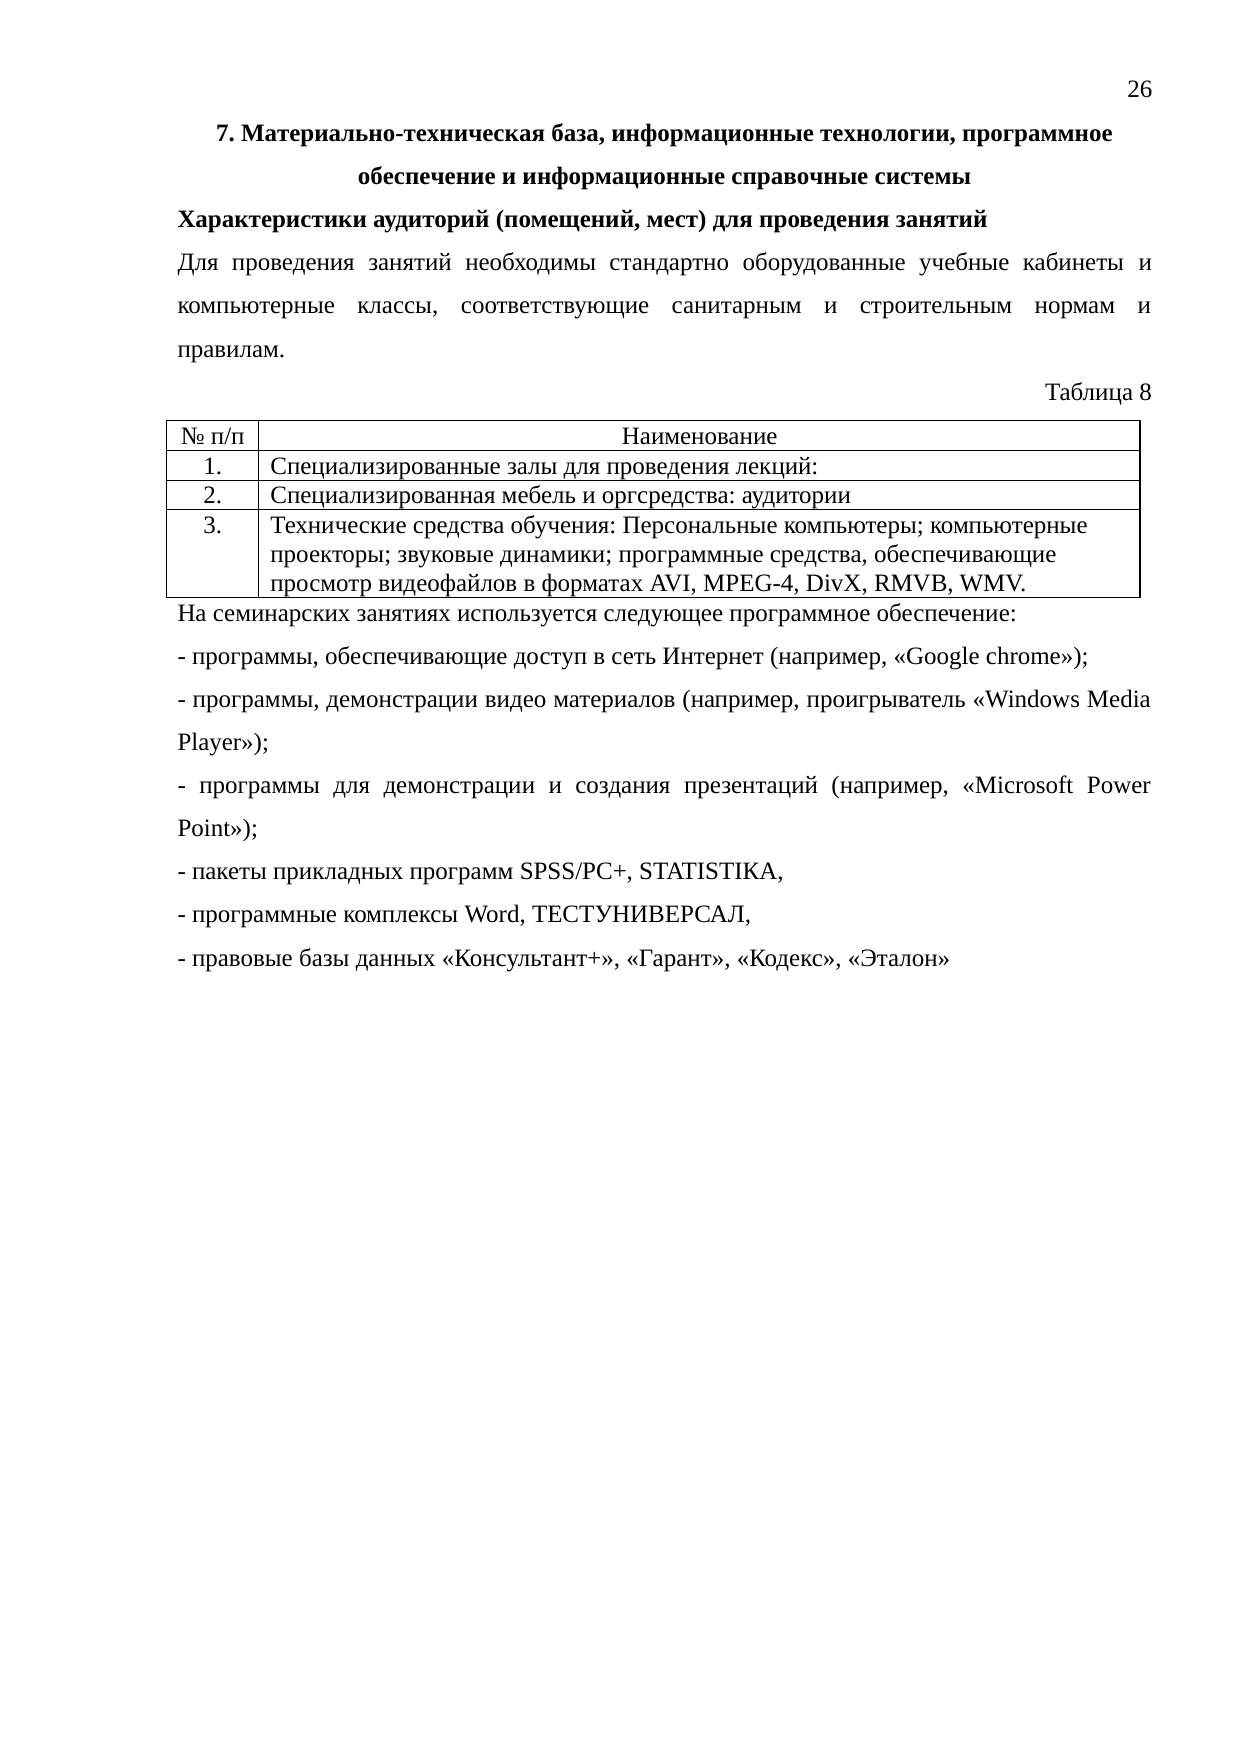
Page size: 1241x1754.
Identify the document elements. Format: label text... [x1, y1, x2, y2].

table_cell 3. [167, 510, 258, 597]
text - программы, обеспечивающие доступ в сеть Интернет (например, «Google chrome»); [177, 641, 1152, 669]
text Характеристики аудиторий (помещений, мест) для проведения занятий [177, 204, 1152, 233]
text 7. Материально-техническая база, информационные технологии, программное обеспечение и информационные справочные системы [177, 118, 1152, 190]
text - правовые базы данных «Консультант+», «Гарант», «Кодекс», «Эталон» [177, 943, 1152, 971]
table_cell Технические средства обучения: Персональные компьютеры; компьютерные проекторы; звуковые динамики; программные средства, обеспечивающие просмотр видеофайлов в форматах AVI, MPEG-4, DivX, RMVB, WMV. [259, 510, 1139, 597]
text Для проведения занятий необходимы стандартно оборудованные учебные кабинеты и компьютерные классы, соответствующие санитарным и строительным нормам и правилам. [177, 247, 1152, 362]
text Таблица 8 [177, 377, 1152, 406]
text - пакеты прикладных программ SPSS/PC+, STATISTIКA, [177, 856, 1152, 885]
text На семинарских занятиях используется следующее программное обеспечение: [177, 598, 1152, 626]
table_cell 1. [167, 451, 258, 479]
table_cell Специализированные залы для проведения лекций: [259, 451, 1139, 479]
table_header № п/п [167, 421, 258, 450]
table_cell 2. [167, 481, 258, 509]
table_header Наименование [259, 421, 1139, 450]
text - программы, демонстрации видео материалов (например, проигрыватель «Windows Media Player»); [177, 684, 1152, 756]
text - программы для демонстрации и создания презентаций (например, «Microsoft Power Point»); [177, 770, 1152, 842]
table_cell Специализированная мебель и оргсредства: аудитории [259, 481, 1139, 509]
text - программные комплексы Word, ТЕСТУНИВЕРСАЛ, [177, 899, 1152, 928]
